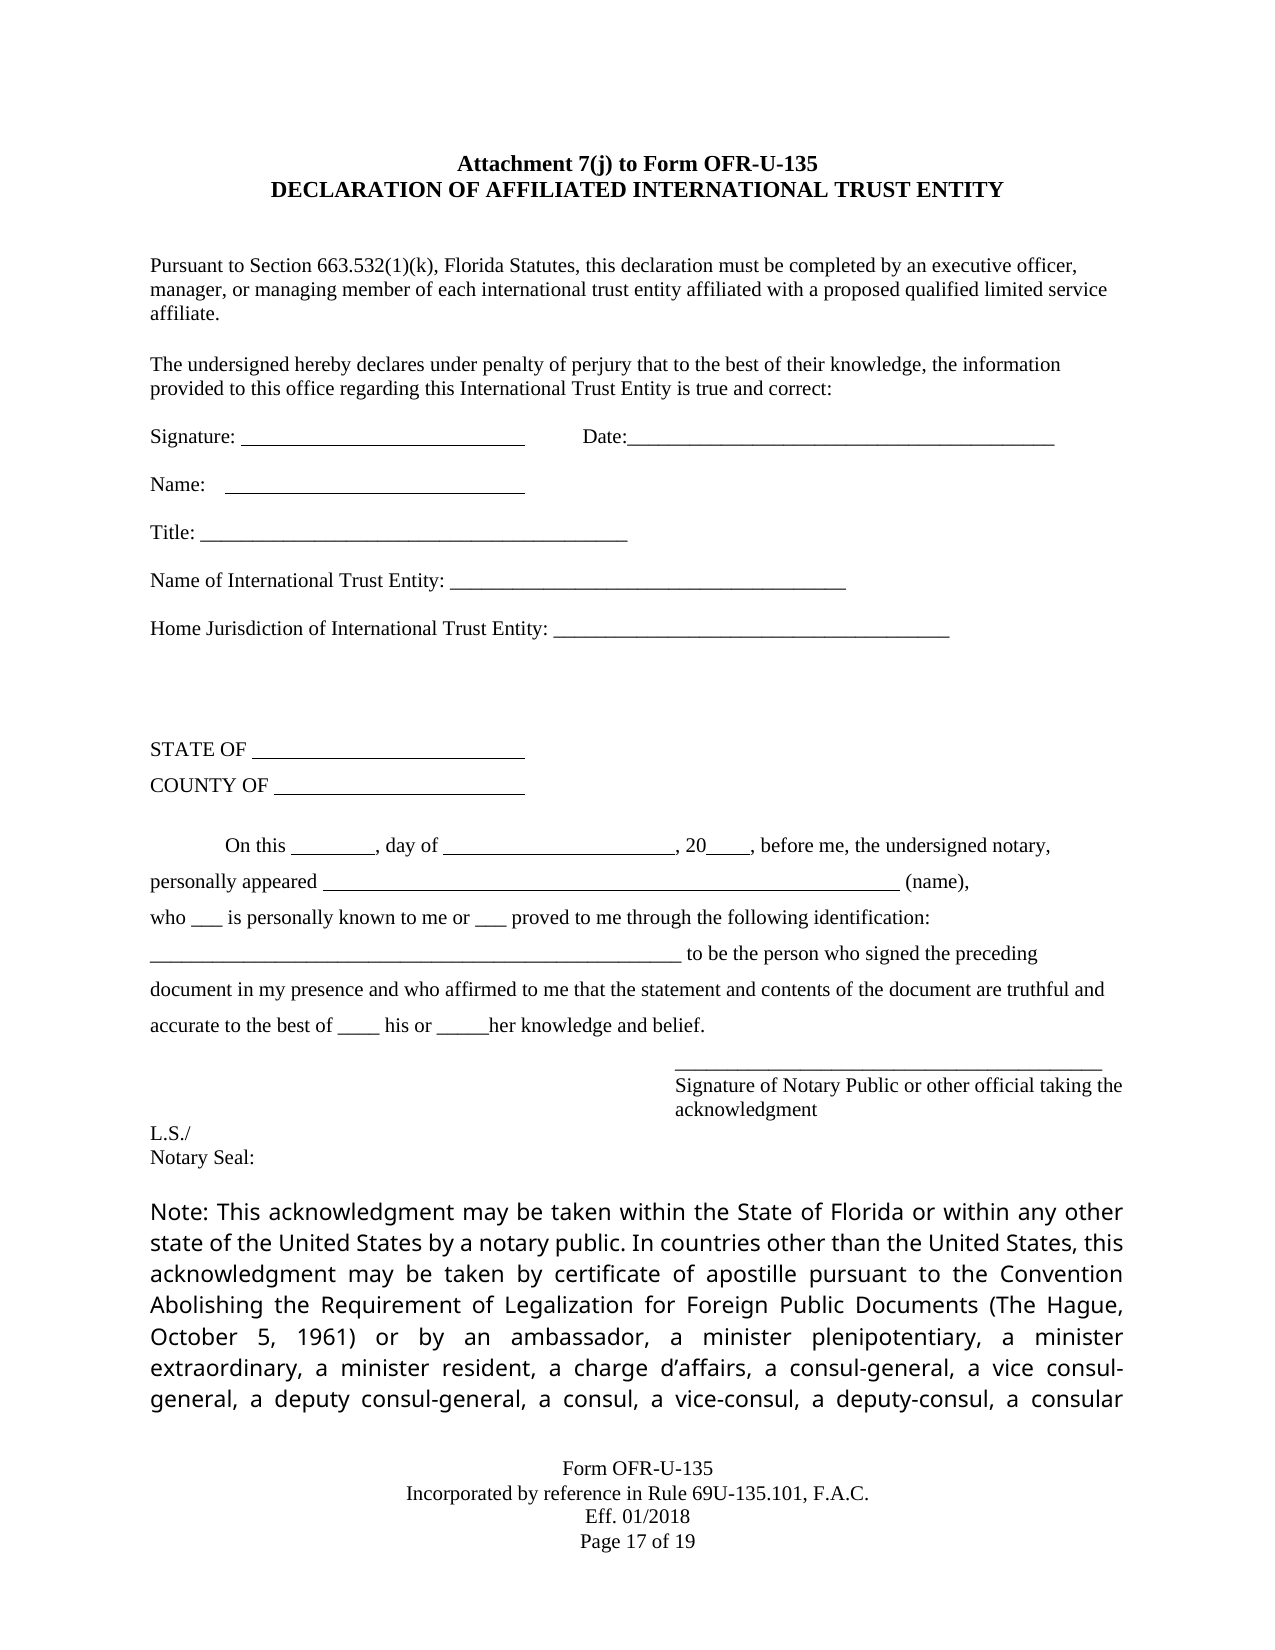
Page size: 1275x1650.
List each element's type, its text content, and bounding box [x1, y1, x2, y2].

text The undersigned hereby declares under penalty of perjury that to the best of their knowledge, the information provided to this office regarding this International Trust Entity is true and correct: [150, 352, 1125, 400]
text Title: _________________________________________ [150, 520, 1125, 544]
text Name: [150, 472, 1125, 496]
text Signature: Date:_________________________________________ [150, 424, 1125, 448]
text Name of International Trust Entity: ______________________________________ [150, 568, 1125, 592]
text On this , day of , 20 , before me, the undersigned notary, personally appeared (name), [150, 833, 1125, 893]
text COUNTY OF [150, 773, 1125, 797]
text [150, 1196, 1125, 1414]
text Notary Seal: [150, 1145, 1125, 1169]
text L.S./ [150, 1121, 1125, 1145]
text DECLARATION OF AFFILIATED INTERNATIONAL TRUST ENTITY [150, 176, 1125, 203]
text STATE OF [150, 737, 1125, 761]
text who ___ is personally known to me or ___ proved to me through the following identification: ___________________________________________________ to be the person who signed the preceding document in my presence and who affirmed to me that the statement and contents of the document are truthful and accurate to the best of ____ his or _____her knowledge and belief. [150, 905, 1125, 1037]
text Pursuant to Section 663.532(1)(k), Florida Statutes, this declaration must be completed by an executive officer, manager, or managing member of each international trust entity affiliated with a proposed qualified limited service affiliate. [150, 253, 1125, 325]
text Attachment 7(j) to Form OFR-U-135 [150, 150, 1125, 176]
text _________________________________________ [600, 1049, 1125, 1073]
text Signature of Notary Public or other official taking the acknowledgment [600, 1073, 1125, 1121]
text Home Jurisdiction of International Trust Entity: ______________________________________ [150, 616, 1125, 640]
